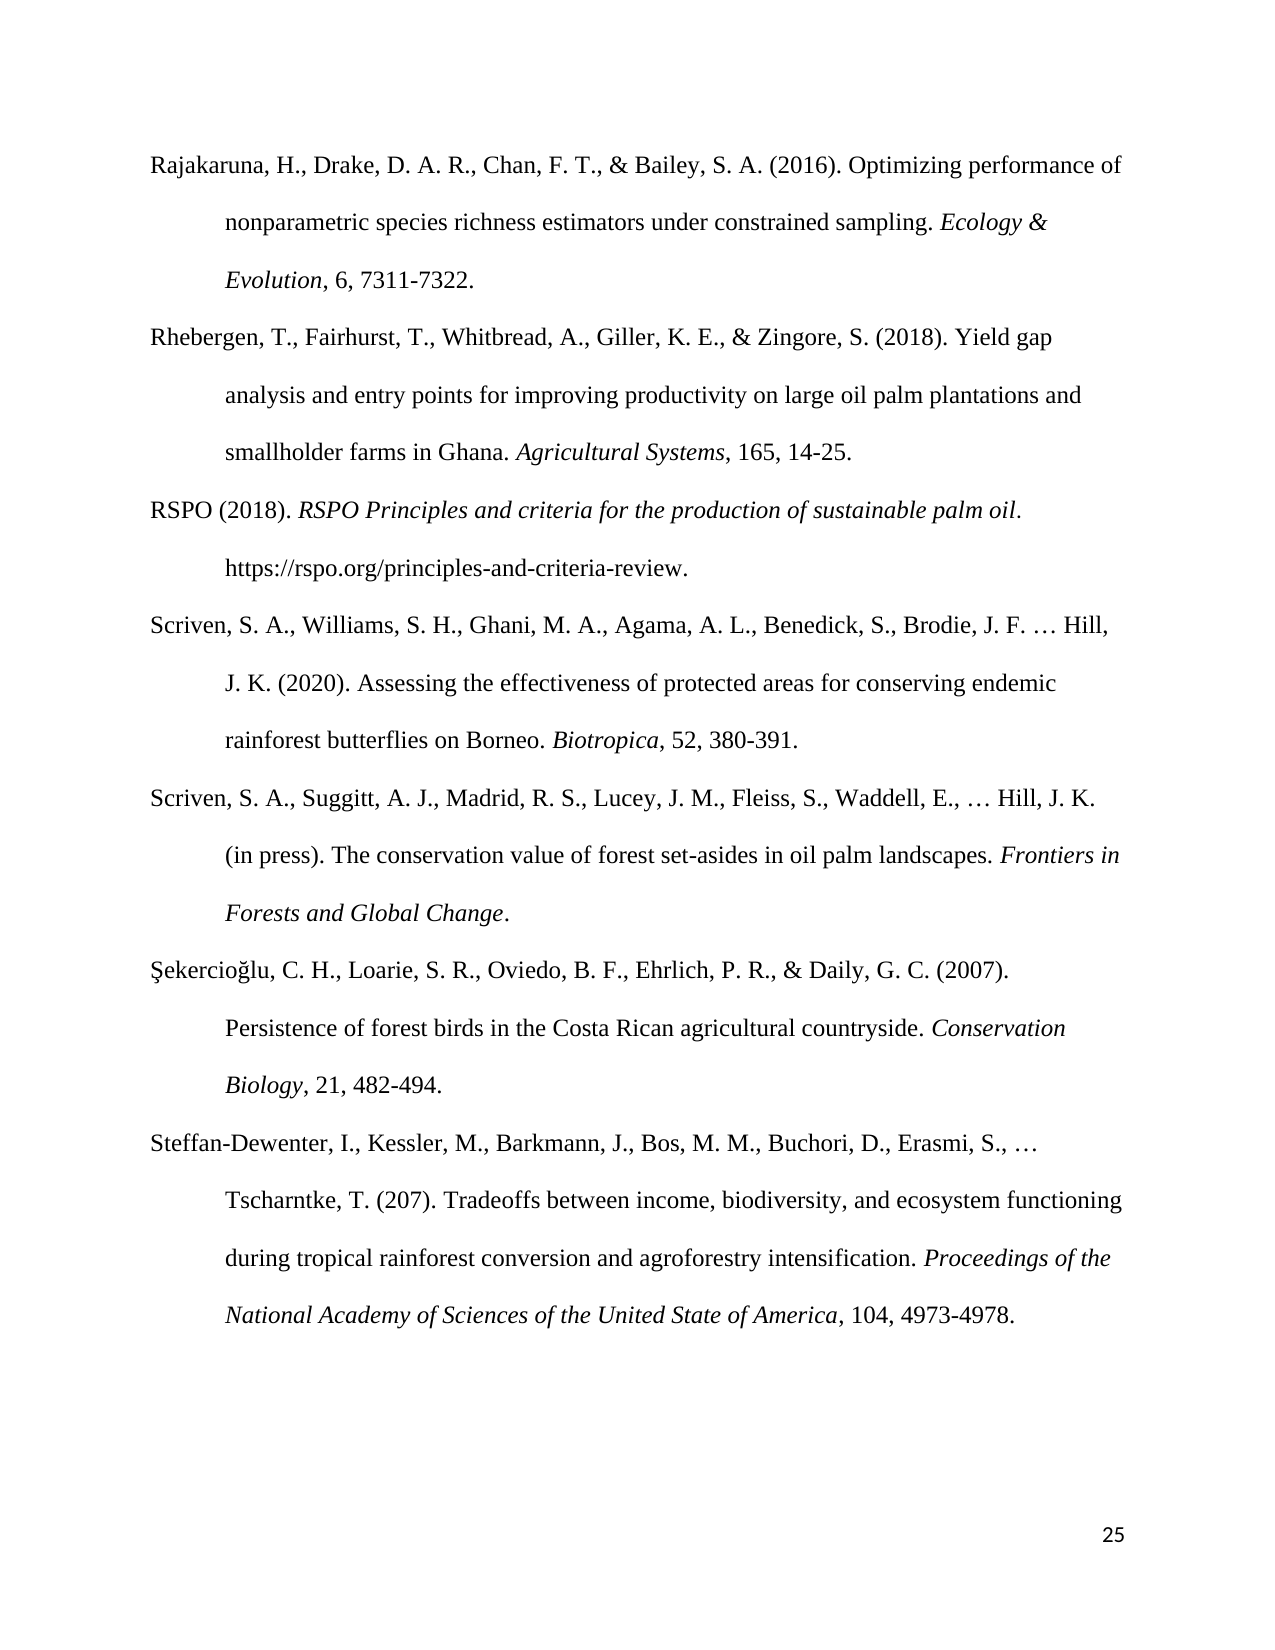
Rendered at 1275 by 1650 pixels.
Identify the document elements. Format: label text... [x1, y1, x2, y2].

text Şekercioğlu, C. H., Loarie, S. R., Oviedo, B. F., Ehrlich, P. R., & Daily, G. C. (2007). Persistence of forest birds in the Costa Rican agricultural countryside. Conservation Biology, 21, 482-494. [150, 955, 1125, 1099]
text Rhebergen, T., Fairhurst, T., Whitbread, A., Giller, K. E., & Zingore, S. (2018). Yield gap analysis and entry points for improving productivity on large oil palm plantations and smallholder farms in Ghana. Agricultural Systems, 165, 14-25. [150, 322, 1125, 466]
text RSPO (2018). RSPO Principles and criteria for the production of sustainable palm oil. https://rspo.org/principles-and-criteria-review. [150, 495, 1125, 582]
text Rajakaruna, H., Drake, D. A. R., Chan, F. T., & Bailey, S. A. (2016). Optimizing performance of nonparametric species richness estimators under constrained sampling. Ecology & Evolution, 6, 7311-7322. [150, 150, 1125, 294]
text Scriven, S. A., Suggitt, A. J., Madrid, R. S., Lucey, J. M., Fleiss, S., Waddell, E., … Hill, J. K. (in press). The conservation value of forest set-asides in oil palm landscapes. Frontiers in Forests and Global Change. [150, 783, 1125, 927]
text Scriven, S. A., Williams, S. H., Ghani, M. A., Agama, A. L., Benedick, S., Brodie, J. F. … Hill, J. K. (2020). Assessing the effectiveness of protected areas for conserving endemic rainforest butterflies on Borneo. Biotropica, 52, 380-391. [150, 610, 1125, 754]
text Steffan-Dewenter, I., Kessler, M., Barkmann, J., Bos, M. M., Buchori, D., Erasmi, S., … Tscharntke, T. (207). Tradeoffs between income, biodiversity, and ecosystem functioning during tropical rainforest conversion and agroforestry intensification. Proceedings of the National Academy of Sciences of the United State of America, 104, 4973-4978. [150, 1128, 1125, 1329]
